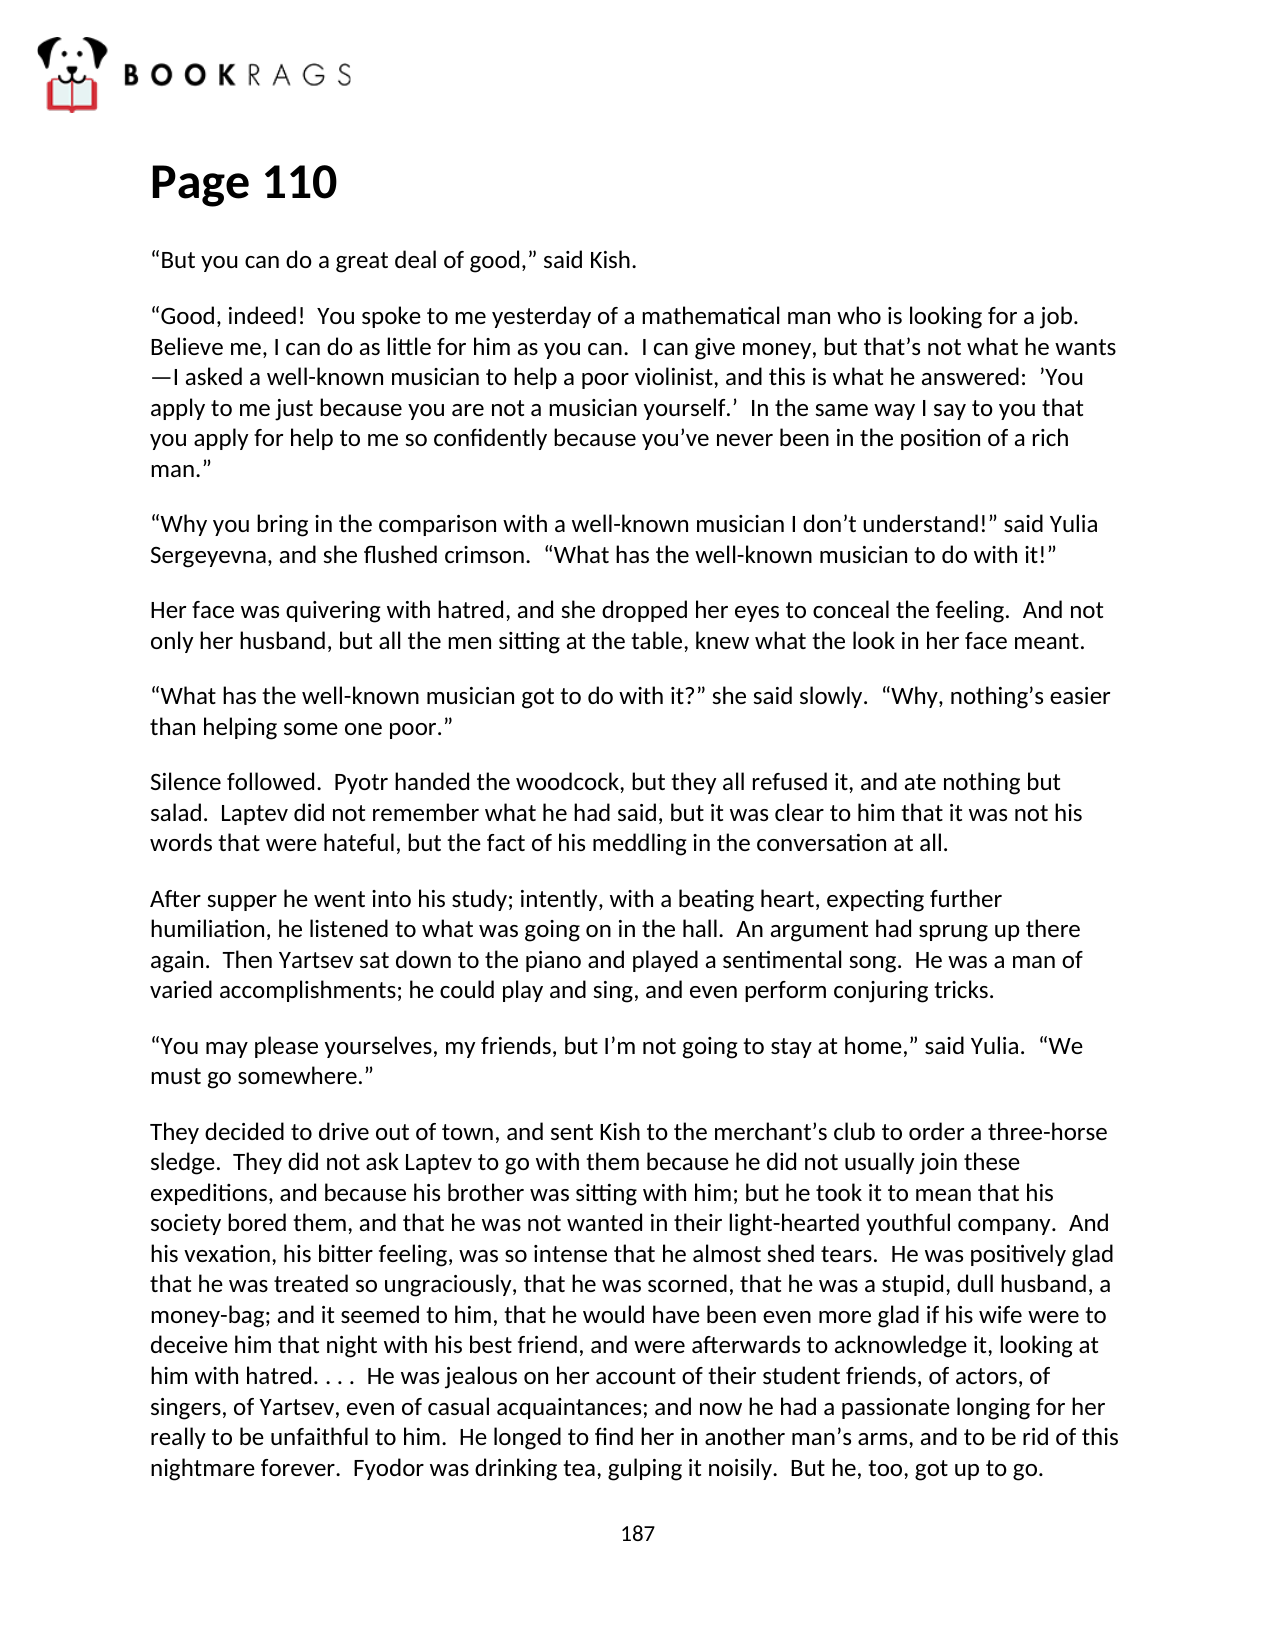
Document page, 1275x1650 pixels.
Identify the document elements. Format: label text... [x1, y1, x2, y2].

text They decided to drive out of town, and sent Kish to the merchant’s club to order a three-horse sledge. They did not ask Laptev to go with them because he did not usually join these expeditions, and because his brother was sitting with him; but he took it to mean that his society bored them, and that he was not wanted in their light-hearted youthful company. And his vexation, his bitter feeling, was so intense that he almost shed tears. He was positively glad that he was treated so ungraciously, that he was scorned, that he was a stupid, dull husband, a money-bag; and it seemed to him, that he would have been even more glad if his wife were to deceive him that night with his best friend, and were afterwards to acknowledge it, looking at him with hatred. . . . He was jealous on her account of their student friends, of actors, of singers, of Yartsev, even of casual acquaintances; and now he had a passionate longing for her really to be unfaithful to him. He longed to find her in another man’s arms, and to be rid of this nightmare forever. Fyodor was drinking tea, gulping it noisily. But he, too, got up to go. [150, 1116, 1125, 1482]
text “What has the well-known musician got to do with it?” she said slowly. “Why, nothing’s easier than helping some one poor.” [150, 680, 1125, 741]
text Her face was quivering with hatred, and she dropped her eyes to conceal the feeling. And not only her husband, but all the men sitting at the table, knew what the look in her face meant. [150, 594, 1125, 655]
text “You may please yourselves, my friends, but I’m not going to stay at home,” said Yulia. “We must go somewhere.” [150, 1030, 1125, 1091]
picture [37, 37, 351, 113]
text “Good, indeed! You spoke to me yesterday of a mathematical man who is looking for a job. Believe me, I can do as little for him as you can. I can give money, but that’s not what he wants—­I asked a well-known musician to help a poor violinist, and this is what he answered: ’You apply to me just because you are not a musician yourself.’ In the same way I say to you that you apply for help to me so confidently because you’ve never been in the position of a rich man.” [150, 300, 1125, 483]
text Silence followed. Pyotr handed the woodcock, but they all refused it, and ate nothing but salad. Laptev did not remember what he had said, but it was clear to him that it was not his words that were hateful, but the fact of his meddling in the conversation at all. [150, 766, 1125, 858]
text After supper he went into his study; intently, with a beating heart, expecting further humiliation, he listened to what was going on in the hall. An argument had sprung up there again. Then Yartsev sat down to the piano and played a sentimental song. He was a man of varied accomplishments; he could play and sing, and even perform conjuring tricks. [150, 883, 1125, 1005]
text “But you can do a great deal of good,” said Kish. [150, 244, 1125, 275]
text Page 110 [150, 150, 1125, 211]
text “Why you bring in the comparison with a well-known musician I don’t understand!” said Yulia Sergeyevna, and she flushed crimson. “What has the well-known musician to do with it!” [150, 508, 1125, 569]
